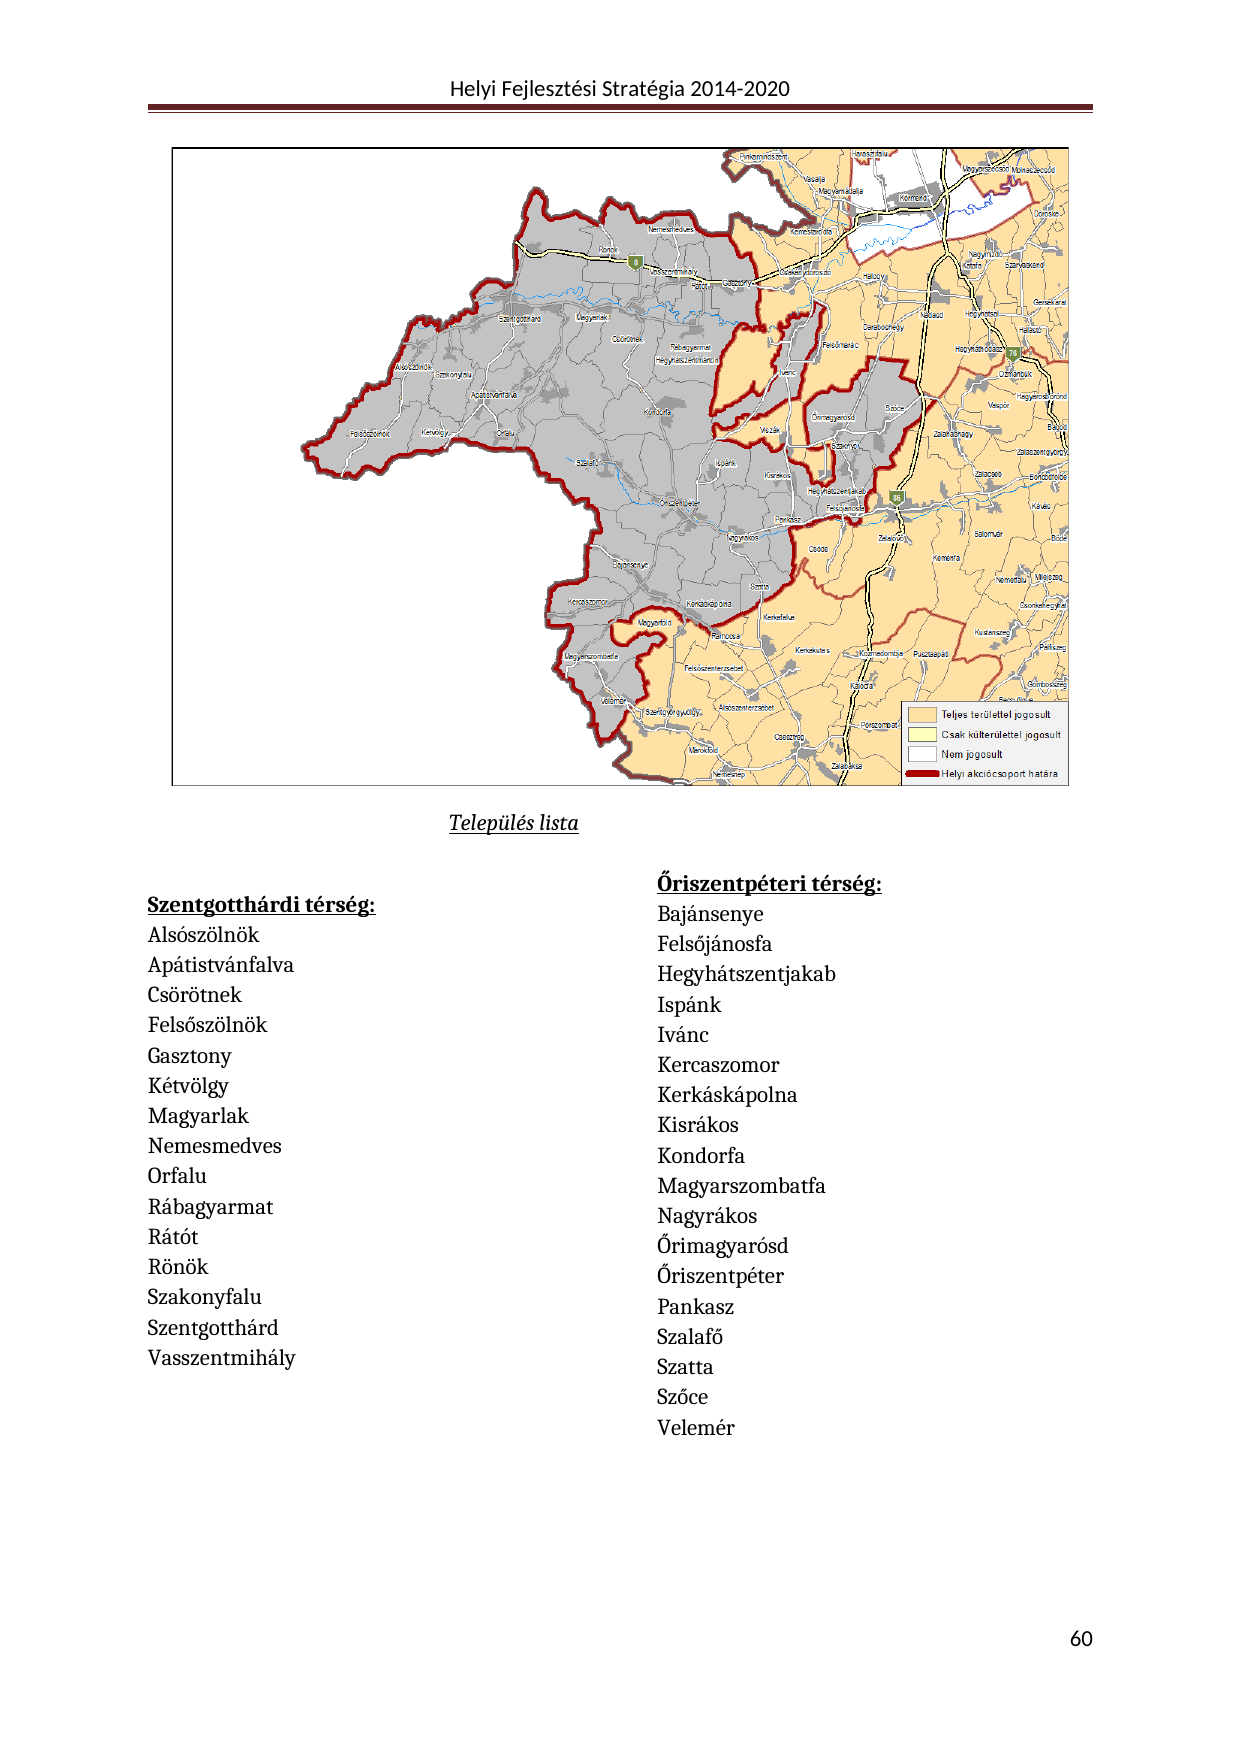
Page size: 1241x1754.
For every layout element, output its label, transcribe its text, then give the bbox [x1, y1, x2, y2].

text Apátistvánfalva [148, 952, 583, 978]
text Szentgotthárdi térség: [148, 891, 583, 918]
text Szalafő [657, 1324, 1093, 1350]
text Ispánk [657, 991, 1093, 1018]
text Gasztony [148, 1042, 583, 1069]
text Kerkáskápolna [657, 1082, 1093, 1108]
text Szakonyfalu [148, 1284, 583, 1310]
text Kondorfa [657, 1142, 1093, 1169]
text Szőce [657, 1384, 1093, 1410]
text Hegyhátszentjakab [657, 961, 1093, 987]
text Rábagyarmat [148, 1193, 583, 1220]
text Felsőszölnök [148, 1012, 583, 1038]
text Magyarlak [148, 1103, 583, 1129]
text Vasszentmihály [148, 1344, 583, 1371]
text Rátót [148, 1224, 583, 1250]
text Szatta [657, 1354, 1093, 1380]
text Nemesmedves [148, 1133, 583, 1159]
text Rönök [148, 1254, 583, 1280]
text Település lista [148, 810, 583, 836]
text Alsószölnök [148, 922, 583, 948]
text Bajánsenye [657, 901, 1093, 927]
text Szentgotthárd [148, 1314, 583, 1341]
text Orfalu [148, 1163, 583, 1189]
text Kétvölgy [148, 1073, 583, 1099]
text Nagyrákos [657, 1203, 1093, 1229]
text Velemér [657, 1414, 1093, 1441]
text Felsőjánosfa [657, 931, 1093, 957]
text Őrimagyarósd [657, 1233, 1093, 1259]
text Őriszentpéteri térség: [657, 871, 1093, 897]
text Pankasz [657, 1293, 1093, 1320]
text Ivánc [657, 1022, 1093, 1048]
text Magyarszombatfa [657, 1173, 1093, 1199]
text Kisrákos [657, 1112, 1093, 1138]
text Csörötnek [148, 982, 583, 1008]
picture [171, 147, 1069, 786]
text Őriszentpéter [657, 1263, 1093, 1289]
text Kercaszomor [657, 1052, 1093, 1078]
